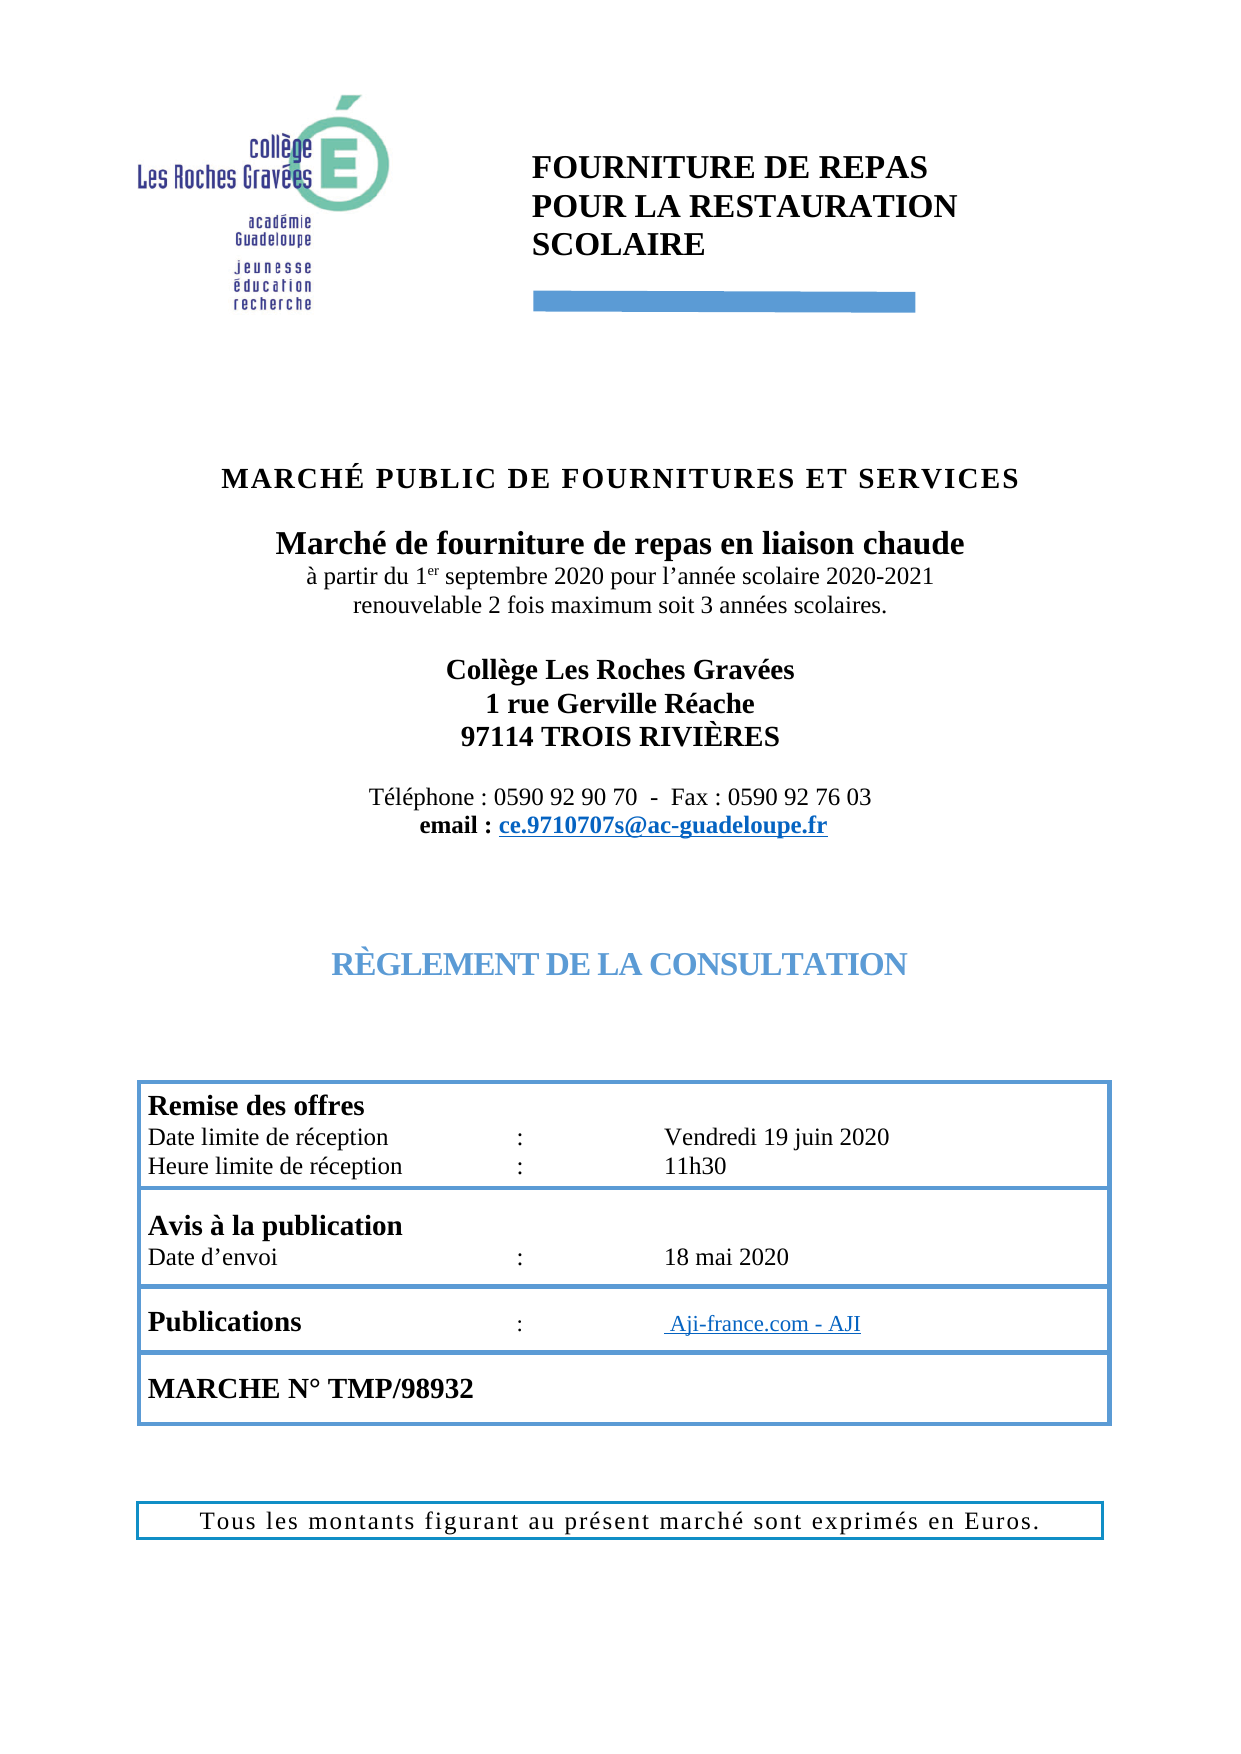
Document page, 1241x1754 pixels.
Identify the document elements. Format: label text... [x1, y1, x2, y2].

text à partir du 1er septembre 2020 pour l’année scolaire 2020-2021 [148, 561, 1093, 590]
text Collège Les Roches Gravées [148, 652, 1093, 686]
text email : ce.9710707s@ac-guadeloupe.fr [148, 811, 1093, 839]
text Marché de fourniture de repas en liaison chaude [148, 523, 1093, 561]
text Fourniture de repas [532, 148, 1093, 186]
text renouvelable 2 fois maximum soit 3 années scolaires. [148, 590, 1093, 619]
text MARCHE N° TMP/98932 [148, 1371, 1093, 1405]
text Date limite de réception : Vendredi 19 juin 2020 [148, 1122, 1093, 1151]
text Remise des offres [148, 1088, 1093, 1122]
text Avis à la publication [148, 1208, 1093, 1242]
text pour la restauration [532, 186, 1093, 224]
text Téléphone : 0590 92 90 70 - Fax : 0590 92 76 03 [148, 782, 1093, 811]
text 97114 TROIS RIVIÈRES [148, 719, 1093, 753]
text Date d’envoi : 18 mai 2020 [148, 1242, 1093, 1271]
text scolaire [532, 224, 1093, 263]
text Heure limite de réception : 11h30 [148, 1151, 1093, 1179]
text Publications : Aji-france.com - AJI [148, 1304, 1093, 1338]
text RÈGLEMENT DE LA CONSULTATION [148, 945, 1093, 983]
text 1 rue Gerville Réache [148, 686, 1093, 719]
picture [125, 94, 402, 318]
text MARCHÉ PUBLIC DE FOURNITURES ET SERVICES [148, 461, 1093, 495]
text Tous les montants figurant au présent marché sont exprimés en Euros. [139, 1504, 1101, 1537]
